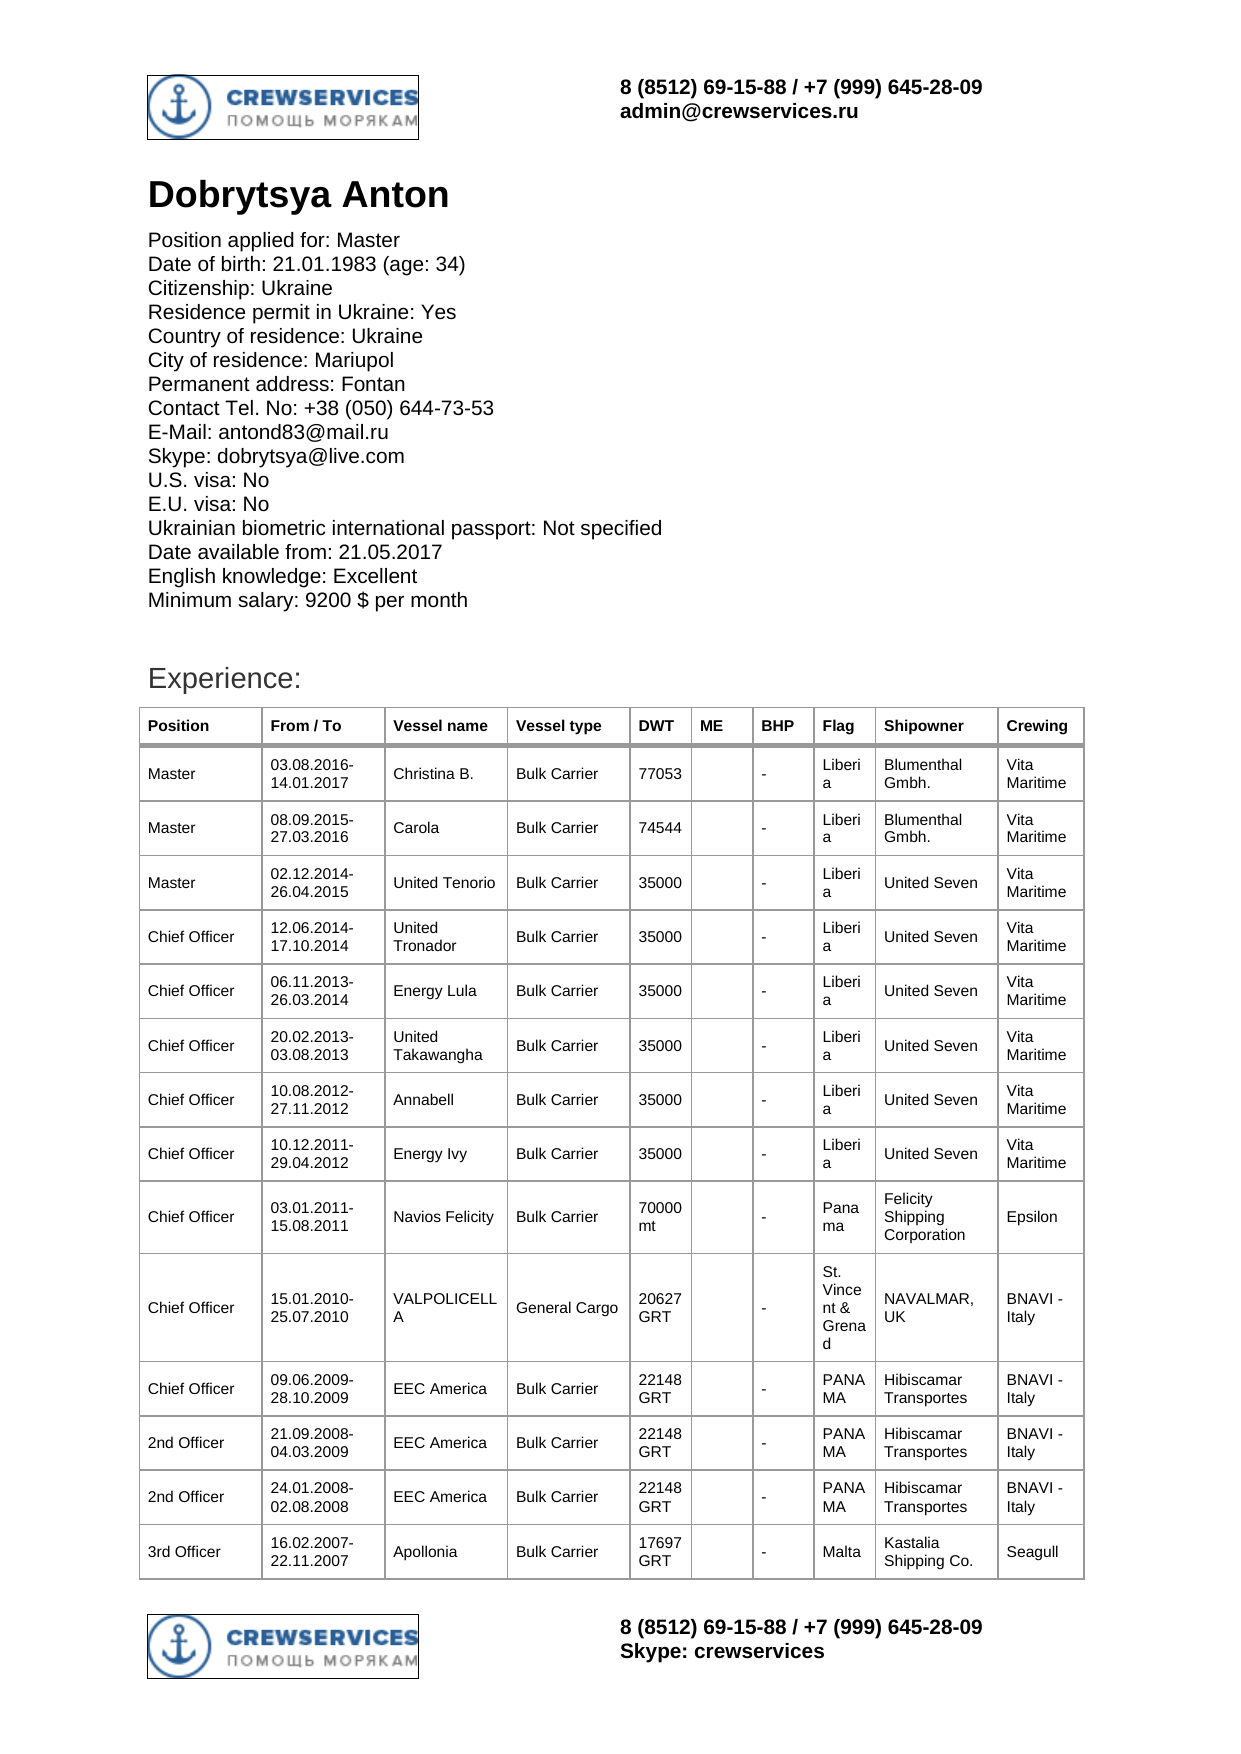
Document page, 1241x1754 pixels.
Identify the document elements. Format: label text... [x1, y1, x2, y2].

table_cell Master [140, 748, 261, 800]
table_cell 10.08.2012-27.11.2012 [263, 1073, 384, 1126]
table_cell Vita Maritime [999, 856, 1083, 909]
table_cell 09.06.2009-28.10.2009 [263, 1362, 384, 1415]
table_cell - [754, 1019, 813, 1072]
table_cell Liberia [815, 856, 875, 909]
table_cell [692, 1182, 752, 1252]
table_cell 03.01.2011-15.08.2011 [263, 1182, 384, 1252]
picture [148, 76, 418, 139]
table_cell 22148 GRT [631, 1362, 691, 1415]
table_cell Liberia [815, 1073, 875, 1126]
table_cell Liberia [815, 1019, 875, 1072]
table_cell EEC America [386, 1362, 507, 1415]
table_header DWT [631, 708, 691, 743]
table_cell 15.01.2010-25.07.2010 [263, 1254, 384, 1361]
table_cell 77053 [631, 748, 691, 800]
table_cell Hibiscamar Transportes [876, 1417, 997, 1469]
table_cell - [754, 748, 813, 800]
subtitle Experience: [148, 661, 1092, 694]
table_cell Bulk Carrier [508, 748, 629, 800]
table_cell - [754, 856, 813, 909]
table_cell VALPOLICELLA [386, 1254, 507, 1361]
table_cell Malta [815, 1525, 875, 1578]
picture [148, 1615, 418, 1678]
table_header Flag [815, 708, 875, 743]
table_cell 08.09.2015-27.03.2016 [263, 802, 384, 854]
table_cell Bulk Carrier [508, 856, 629, 909]
table_cell Chief Officer [140, 1019, 261, 1072]
table_cell Chief Officer [140, 1128, 261, 1180]
table_cell EEC America [386, 1471, 507, 1524]
table_cell [692, 748, 752, 800]
table_cell Bulk Carrier [508, 965, 629, 1017]
table_cell 20627 GRT [631, 1254, 691, 1361]
table_cell - [754, 1073, 813, 1126]
table_cell - [754, 1525, 813, 1578]
table_cell Bulk Carrier [508, 1019, 629, 1072]
table_cell Navios Felicity [386, 1182, 507, 1252]
table_cell Felicity Shipping Corporation [876, 1182, 997, 1252]
table_cell Chief Officer [140, 1182, 261, 1252]
table_cell 35000 [631, 911, 691, 963]
table_cell United Tenorio [386, 856, 507, 909]
table_cell PANAMA [815, 1471, 875, 1524]
table_cell NAVALMAR, UK [876, 1254, 997, 1361]
table_cell [692, 802, 752, 854]
table_header Position [140, 708, 261, 743]
table_cell - [754, 1128, 813, 1180]
table_cell [692, 1254, 752, 1361]
table_cell 24.01.2008-02.08.2008 [263, 1471, 384, 1524]
subtitle Dobrytsya Anton [148, 173, 1092, 216]
table_cell United Seven [876, 1128, 997, 1180]
table_cell [692, 1128, 752, 1180]
table_cell Christina B. [386, 748, 507, 800]
table_cell [692, 1362, 752, 1415]
table_cell 35000 [631, 1128, 691, 1180]
table_cell PANAMA [815, 1417, 875, 1469]
table_cell EEC America [386, 1417, 507, 1469]
table_cell 35000 [631, 965, 691, 1017]
table_cell United Seven [876, 965, 997, 1017]
table_cell Blumenthal Gmbh. [876, 748, 997, 800]
table_cell - [754, 1182, 813, 1252]
table_cell Liberia [815, 965, 875, 1017]
table_cell Liberia [815, 802, 875, 854]
table_cell 70000 mt [631, 1182, 691, 1252]
table_cell - [754, 965, 813, 1017]
table_cell Liberia [815, 1128, 875, 1180]
table_cell Seagull [999, 1525, 1083, 1578]
table_cell Kastalia Shipping Co. [876, 1525, 997, 1578]
table_cell - [754, 1362, 813, 1415]
table_cell [692, 1019, 752, 1072]
table_cell Apollonia [386, 1525, 507, 1578]
table_cell Chief Officer [140, 1254, 261, 1361]
table_cell 35000 [631, 1019, 691, 1072]
table_cell Liberia [815, 911, 875, 963]
table_cell Bulk Carrier [508, 1417, 629, 1469]
table_cell Chief Officer [140, 965, 261, 1017]
table_cell Hibiscamar Transportes [876, 1362, 997, 1415]
table_cell BNAVI - Italy [999, 1471, 1083, 1524]
table_cell Master [140, 856, 261, 909]
table_cell 35000 [631, 1073, 691, 1126]
table_cell Vita Maritime [999, 911, 1083, 963]
table_header Crewing [999, 708, 1083, 743]
table_cell United Seven [876, 856, 997, 909]
table_cell 06.11.2013-26.03.2014 [263, 965, 384, 1017]
table_cell Panama [815, 1182, 875, 1252]
table_cell Vita Maritime [999, 965, 1083, 1017]
table_cell 10.12.2011-29.04.2012 [263, 1128, 384, 1180]
table_cell [692, 856, 752, 909]
table_cell Vita Maritime [999, 1073, 1083, 1126]
table_header BHP [754, 708, 813, 743]
table_cell Bulk Carrier [508, 1525, 629, 1578]
table_cell Vita Maritime [999, 1128, 1083, 1180]
table_cell [692, 1417, 752, 1469]
table_cell BNAVI - Italy [999, 1362, 1083, 1415]
table_cell 2nd Officer [140, 1471, 261, 1524]
table_cell - [754, 802, 813, 854]
table_cell United Takawangha [386, 1019, 507, 1072]
table_cell 3rd Officer [140, 1525, 261, 1578]
table_cell [692, 1073, 752, 1126]
table_cell Chief Officer [140, 1073, 261, 1126]
table_cell Bulk Carrier [508, 1182, 629, 1252]
table_header Vessel name [386, 708, 507, 743]
table_cell 74544 [631, 802, 691, 854]
table_cell Annabell [386, 1073, 507, 1126]
table_cell General Cargo [508, 1254, 629, 1361]
table_cell 22148 GRT [631, 1417, 691, 1469]
table_cell 02.12.2014-26.04.2015 [263, 856, 384, 909]
table_cell Energy Lula [386, 965, 507, 1017]
table_cell Energy Ivy [386, 1128, 507, 1180]
table_cell - [754, 1254, 813, 1361]
table_cell PANAMA [815, 1362, 875, 1415]
table_header Shipowner [876, 708, 997, 743]
table_cell 2nd Officer [140, 1417, 261, 1469]
table_cell United Seven [876, 1073, 997, 1126]
table_header Vessel type [508, 708, 629, 743]
table_cell 12.06.2014-17.10.2014 [263, 911, 384, 963]
table_header From / To [263, 708, 384, 743]
table_cell - [754, 1417, 813, 1469]
table_header ME [692, 708, 752, 743]
table_cell [692, 965, 752, 1017]
table_cell BNAVI - Italy [999, 1417, 1083, 1469]
table_cell Chief Officer [140, 911, 261, 963]
table_cell - [754, 911, 813, 963]
table_cell Blumenthal Gmbh. [876, 802, 997, 854]
table_cell 20.02.2013-03.08.2013 [263, 1019, 384, 1072]
table_cell Hibiscamar Transportes [876, 1471, 997, 1524]
table_cell Vita Maritime [999, 802, 1083, 854]
table_cell Bulk Carrier [508, 802, 629, 854]
table_cell 17697 GRT [631, 1525, 691, 1578]
table_cell United Tronador [386, 911, 507, 963]
table_cell Carola [386, 802, 507, 854]
table_cell Bulk Carrier [508, 911, 629, 963]
table_cell - [754, 1471, 813, 1524]
table_cell 22148 GRT [631, 1471, 691, 1524]
table_cell Liberia [815, 748, 875, 800]
table_cell United Seven [876, 1019, 997, 1072]
table_cell Bulk Carrier [508, 1073, 629, 1126]
table_cell Master [140, 802, 261, 854]
table_header Position applied for: Master Date of birth: 21.01.1983 (age: 34) Citizenship: Ukraine Residence permit in Ukraine: Yes Country of residence: Ukraine City of residence: Mariupol Permanent address: Fontan Contact Tel. No: +38 (050) 644-73-53 E-Mail: antond83@mail.ru Skype: dobrytsya@live.com U.S. visa: No E.U. visa: No Ukrainian biometric international passport: Not specified Date available from: 21.05.2017 English knowledge: Excellent Minimum salary: 9200 $ per month [136, 228, 1081, 612]
table_cell Epsilon [999, 1182, 1083, 1252]
table_cell [692, 1471, 752, 1524]
table_cell United Seven [876, 911, 997, 963]
table_cell 16.02.2007-22.11.2007 [263, 1525, 384, 1578]
table_cell 21.09.2008-04.03.2009 [263, 1417, 384, 1469]
table_cell [692, 1525, 752, 1578]
table_cell Bulk Carrier [508, 1471, 629, 1524]
table_cell 03.08.2016-14.01.2017 [263, 748, 384, 800]
table_cell BNAVI - Italy [999, 1254, 1083, 1361]
table_cell [692, 911, 752, 963]
table_cell 35000 [631, 856, 691, 909]
table_cell Chief Officer [140, 1362, 261, 1415]
table_cell Bulk Carrier [508, 1128, 629, 1180]
table_cell St. Vincent & Grenad [815, 1254, 875, 1361]
table_cell Bulk Carrier [508, 1362, 629, 1415]
table_cell Vita Maritime [999, 748, 1083, 800]
table_cell Vita Maritime [999, 1019, 1083, 1072]
